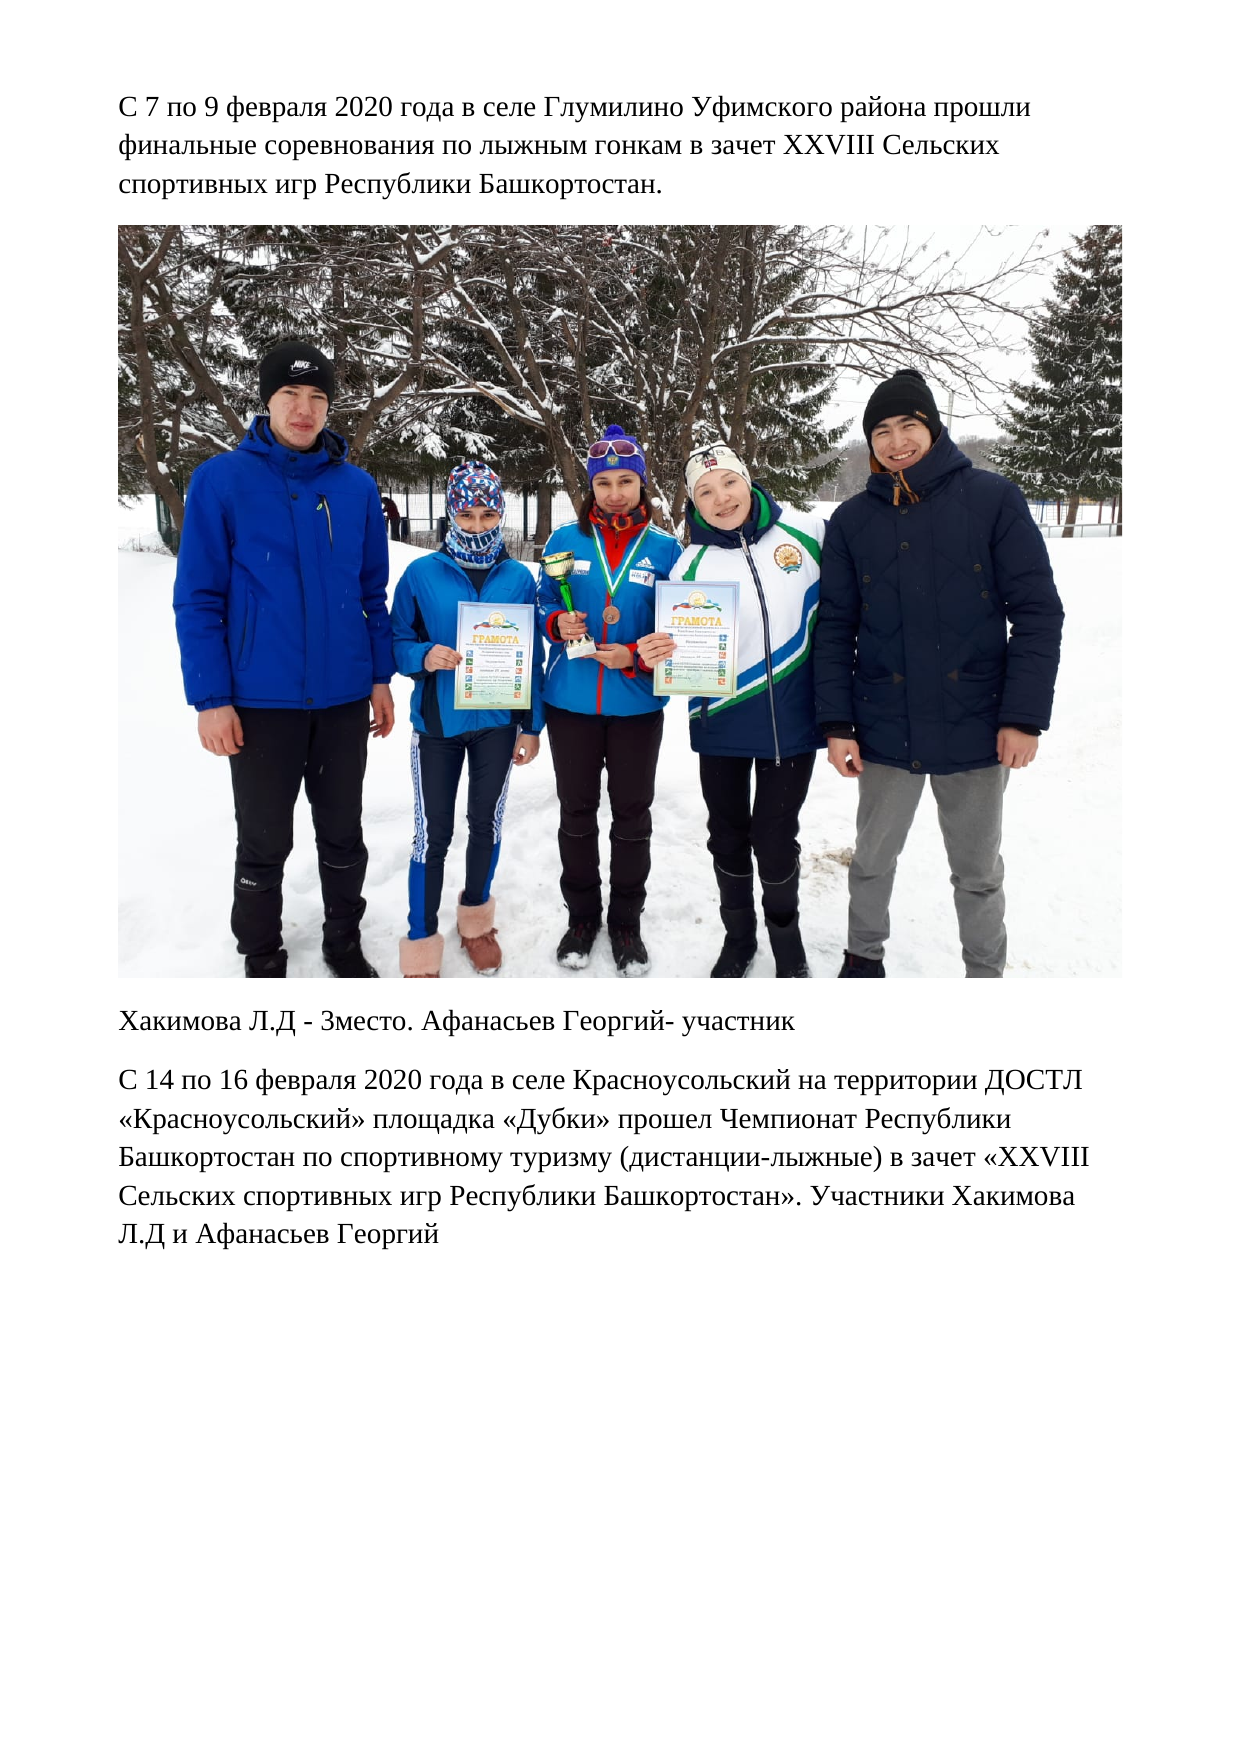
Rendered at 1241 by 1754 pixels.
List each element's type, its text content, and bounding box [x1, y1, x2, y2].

text Хакимова Л.Д - 3место. Афанасьев Георгий- участник [118, 1003, 1122, 1036]
picture [118, 225, 1123, 978]
text С 7 по 9 февраля 2020 года в селе Глумилино Уфимского района прошли финальные соревнования по лыжным гонкам в зачет XXVIII Сельских спортивных игр Республики Башкортостан. [118, 89, 1122, 199]
text С 14 по 16 февраля 2020 года в селе Красноусольский на территории ДОСТЛ «Красноусольский» площадка «Дубки» прошел Чемпионат Республики Башкортостан по спортивному туризму (дистанции-лыжные) в зачет «XXVIII Сельских спортивных игр Республики Башкортостан». Участники Хакимова Л.Д и Афанасьев Георгий [118, 1062, 1122, 1250]
